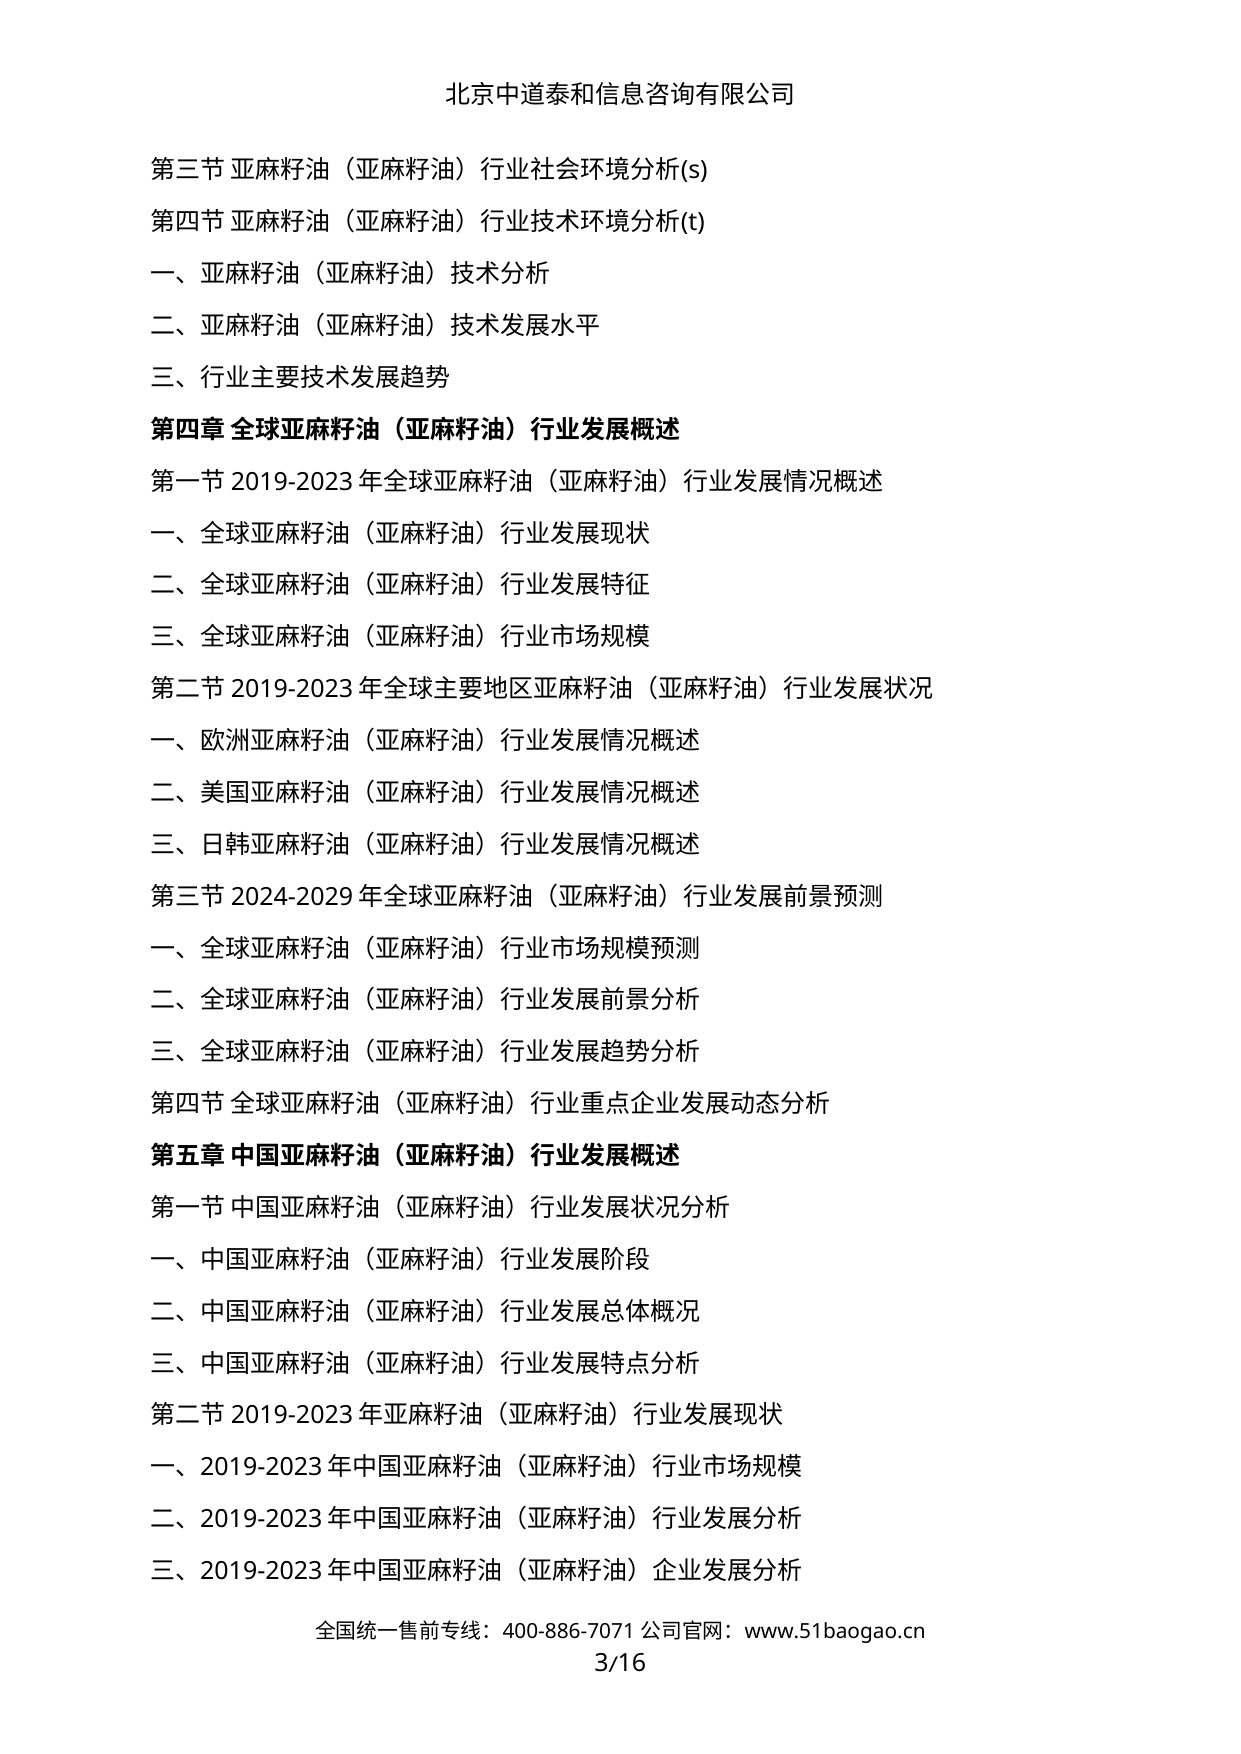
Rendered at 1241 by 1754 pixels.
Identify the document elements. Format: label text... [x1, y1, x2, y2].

text 一、2019-2023年中国亚麻籽油（亚麻籽油）行业市场规模 [150, 1447, 1090, 1483]
text 第二节 2019-2023年亚麻籽油（亚麻籽油）行业发展现状 [150, 1395, 1090, 1431]
text 二、中国亚麻籽油（亚麻籽油）行业发展总体概况 [150, 1291, 1090, 1327]
text 第二节 2019-2023年全球主要地区亚麻籽油（亚麻籽油）行业发展状况 [150, 669, 1090, 705]
text 二、2019-2023年中国亚麻籽油（亚麻籽油）行业发展分析 [150, 1499, 1090, 1535]
text 一、亚麻籽油（亚麻籽油）技术分析 [150, 254, 1090, 290]
text 二、亚麻籽油（亚麻籽油）技术发展水平 [150, 306, 1090, 342]
text 二、美国亚麻籽油（亚麻籽油）行业发展情况概述 [150, 772, 1090, 809]
text 三、日韩亚麻籽油（亚麻籽油）行业发展情况概述 [150, 824, 1090, 861]
text 第四章 全球亚麻籽油（亚麻籽油）行业发展概述 [150, 409, 1090, 446]
text 第四节 亚麻籽油（亚麻籽油）行业技术环境分析(t) [150, 202, 1090, 238]
text 三、2019-2023年中国亚麻籽油（亚麻籽油）企业发展分析 [150, 1551, 1090, 1587]
text 三、行业主要技术发展趋势 [150, 357, 1090, 394]
text 第三节 2024-2029年全球亚麻籽油（亚麻籽油）行业发展前景预测 [150, 876, 1090, 912]
text 二、全球亚麻籽油（亚麻籽油）行业发展前景分析 [150, 980, 1090, 1016]
text 第四节 全球亚麻籽油（亚麻籽油）行业重点企业发展动态分析 [150, 1084, 1090, 1120]
text 一、全球亚麻籽油（亚麻籽油）行业发展现状 [150, 513, 1090, 549]
text 三、中国亚麻籽油（亚麻籽油）行业发展特点分析 [150, 1343, 1090, 1379]
text 第三节 亚麻籽油（亚麻籽油）行业社会环境分析(s) [150, 150, 1090, 186]
text 三、全球亚麻籽油（亚麻籽油）行业市场规模 [150, 617, 1090, 653]
text 第一节 中国亚麻籽油（亚麻籽油）行业发展状况分析 [150, 1187, 1090, 1224]
text 二、全球亚麻籽油（亚麻籽油）行业发展特征 [150, 565, 1090, 601]
text 第五章 中国亚麻籽油（亚麻籽油）行业发展概述 [150, 1136, 1090, 1172]
text 第一节 2019-2023年全球亚麻籽油（亚麻籽油）行业发展情况概述 [150, 461, 1090, 497]
text 一、欧洲亚麻籽油（亚麻籽油）行业发展情况概述 [150, 721, 1090, 757]
text 三、全球亚麻籽油（亚麻籽油）行业发展趋势分析 [150, 1032, 1090, 1068]
text 一、中国亚麻籽油（亚麻籽油）行业发展阶段 [150, 1239, 1090, 1276]
text 一、全球亚麻籽油（亚麻籽油）行业市场规模预测 [150, 928, 1090, 964]
